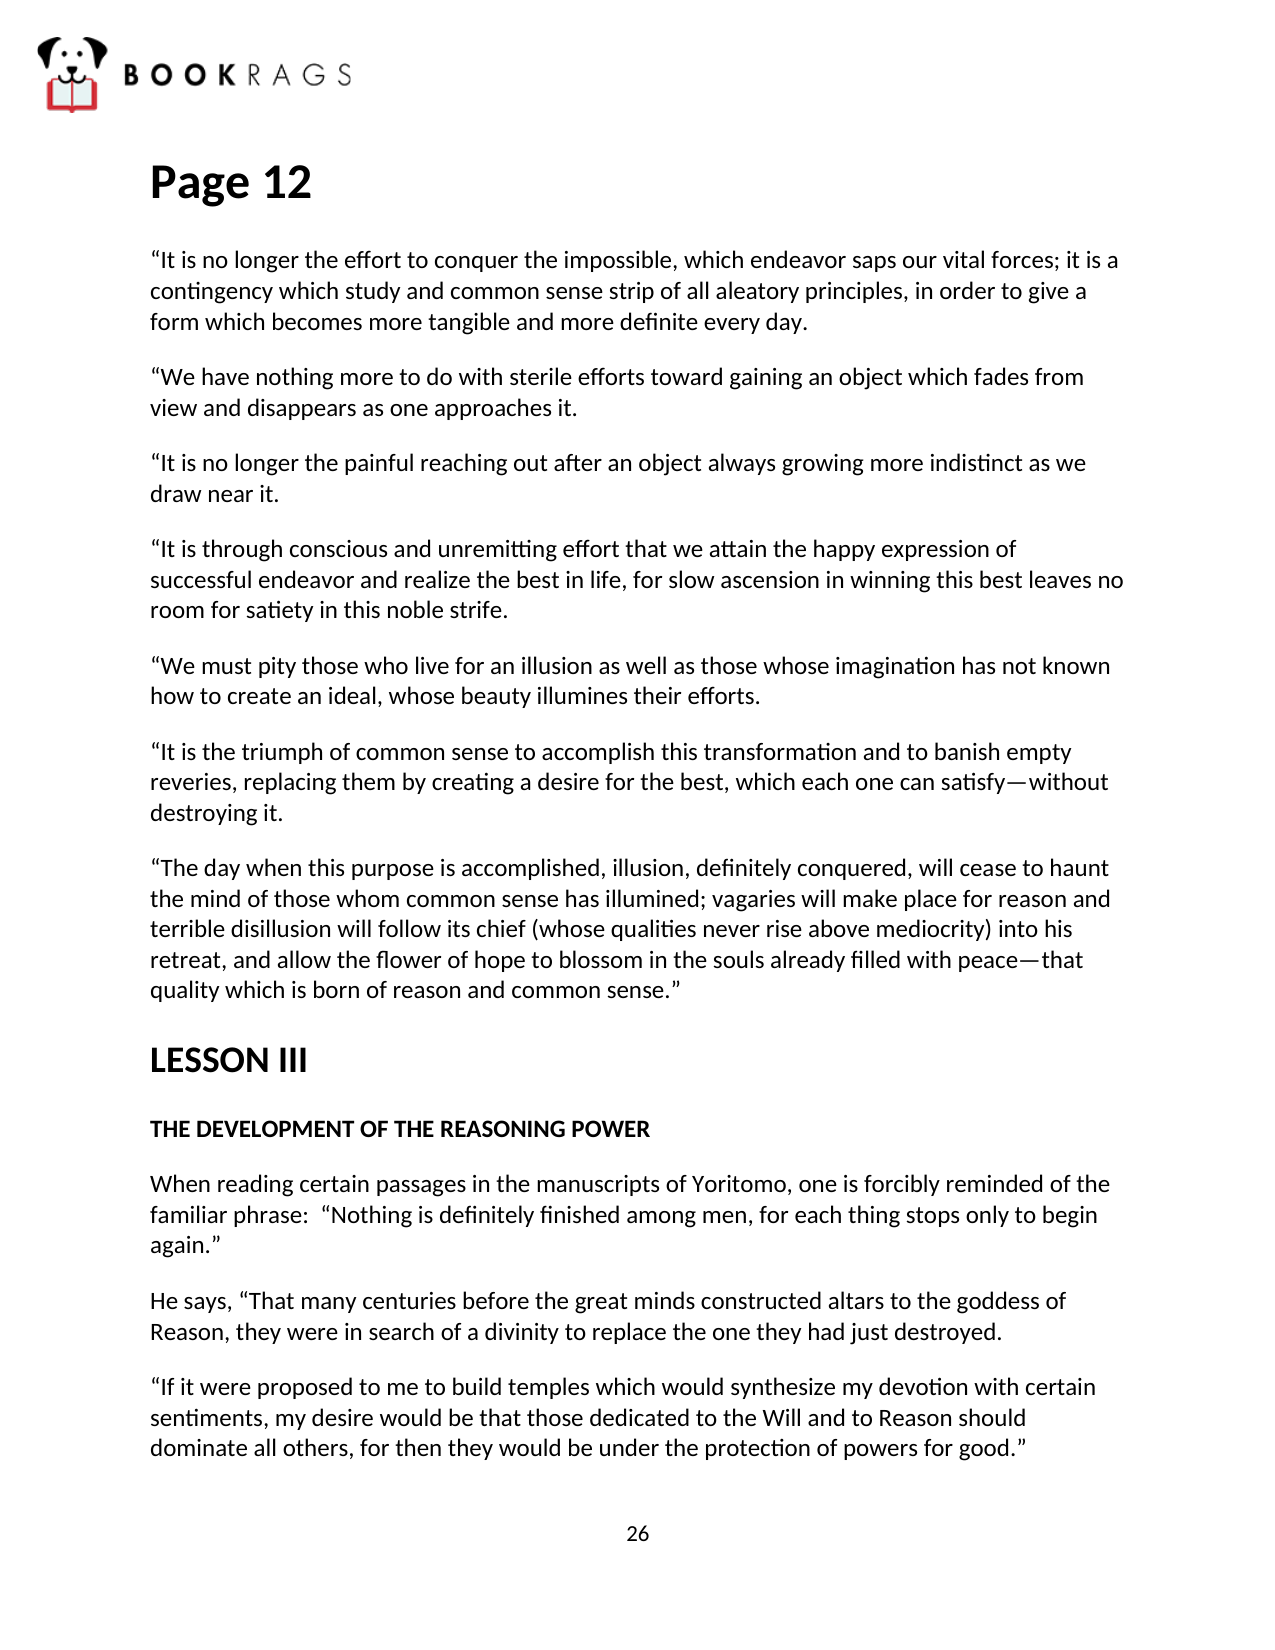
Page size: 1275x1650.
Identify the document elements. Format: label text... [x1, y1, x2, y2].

text “We have nothing more to do with sterile efforts toward gaining an object which fades from view and disappears as one approaches it. [150, 361, 1125, 422]
text Page 12 [150, 150, 1125, 211]
text “It is through conscious and unremitting effort that we attain the happy expression of successful endeavor and realize the best in life, for slow ascension in winning this best leaves no room for satiety in this noble strife. [150, 533, 1125, 625]
text LESSON III [150, 1036, 1125, 1082]
picture [37, 37, 351, 113]
text “If it were proposed to me to build temples which would synthesize my devotion with certain sentiments, my desire would be that those dedicated to the Will and to Reason should dominate all others, for then they would be under the protection of powers for good.” [150, 1371, 1125, 1463]
text “It is no longer the effort to conquer the impossible, which endeavor saps our vital forces; it is a contingency which study and common sense strip of all aleatory principles, in order to give a form which becomes more tangible and more definite every day. [150, 244, 1125, 336]
text “The day when this purpose is accomplished, illusion, definitely conquered, will cease to haunt the mind of those whom common sense has illumined; vagaries will make place for reason and terrible disillusion will follow its chief (whose qualities never rise above mediocrity) into his retreat, and allow the flower of hope to blossom in the souls already filled with peace—­that quality which is born of reason and common sense.” [150, 852, 1125, 1005]
text When reading certain passages in the manuscripts of Yoritomo, one is forcibly reminded of the familiar phrase: “Nothing is definitely finished among men, for each thing stops only to begin again.” [150, 1169, 1125, 1260]
text “We must pity those who live for an illusion as well as those whose imagination has not known how to create an ideal, whose beauty illumines their efforts. [150, 650, 1125, 711]
text THE DEVELOPMENT OF THE REASONING POWER [150, 1113, 1125, 1144]
text “It is no longer the painful reaching out after an object always growing more indistinct as we draw near it. [150, 447, 1125, 508]
text “It is the triumph of common sense to accomplish this transformation and to banish empty reveries, replacing them by creating a desire for the best, which each one can satisfy—­without destroying it. [150, 736, 1125, 827]
text He says, “That many centuries before the great minds constructed altars to the goddess of Reason, they were in search of a divinity to replace the one they had just destroyed. [150, 1285, 1125, 1346]
